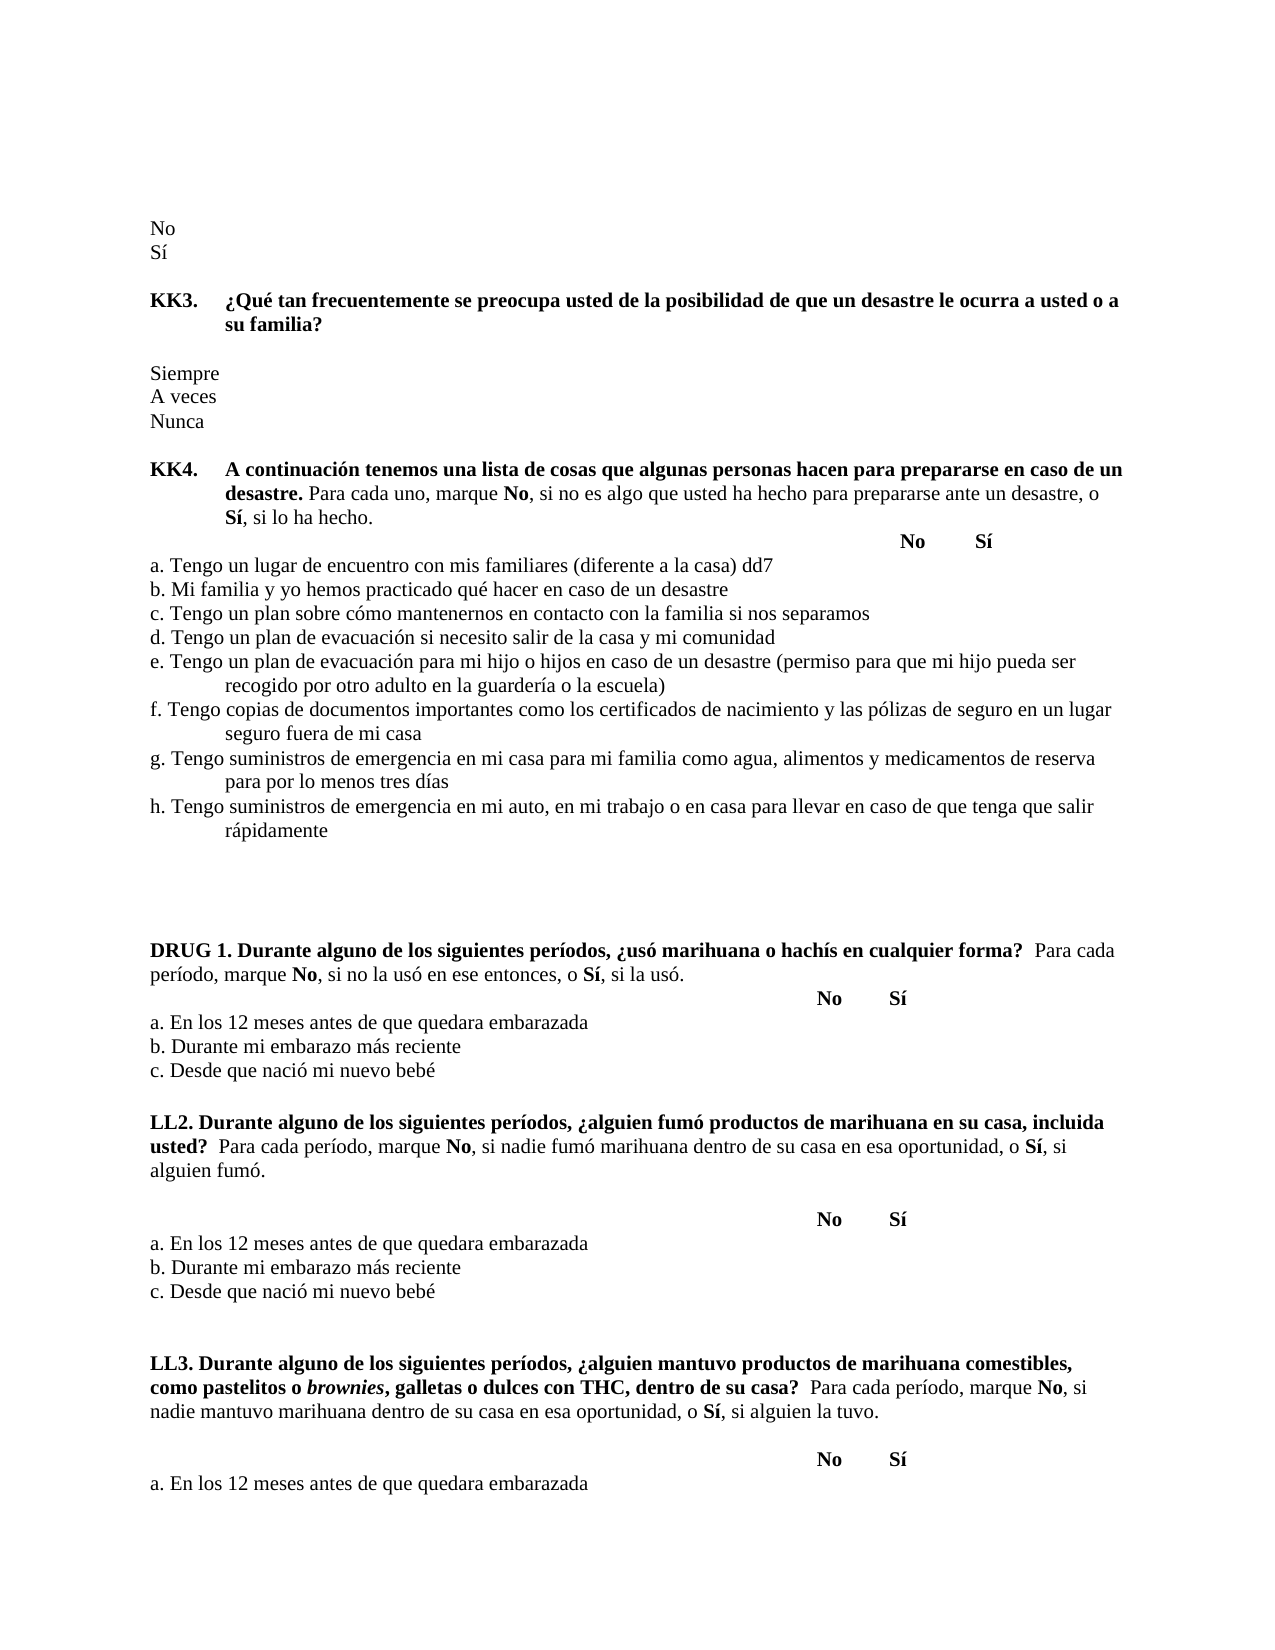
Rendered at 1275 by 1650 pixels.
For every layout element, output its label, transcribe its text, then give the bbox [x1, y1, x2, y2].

text c. Tengo un plan sobre cómo mantenernos en contacto con la familia si nos separamos [150, 601, 1125, 625]
text DRUG 1. Durante alguno de los siguientes períodos, ¿usó marihuana o hachís en cualquier forma? Para cada período, marque No, si no la usó en ese entonces, o Sí, si la usó. [150, 938, 1125, 986]
text KK3. ¿Qué tan frecuentemente se preocupa usted de la posibilidad de que un desastre le ocurra a usted o a su familia? [150, 288, 1125, 336]
text a. Tengo un lugar de encuentro con mis familiares (diferente a la casa) dd7 [150, 553, 1125, 577]
text b. Durante mi embarazo más reciente [150, 1255, 1125, 1279]
text b. Mi familia y yo hemos practicado qué hacer en caso de un desastre [150, 577, 1125, 601]
text Siempre [150, 360, 1125, 384]
text a. En los 12 meses antes de que quedara embarazada [150, 1471, 1125, 1495]
text f. Tengo copias de documentos importantes como los certificados de nacimiento y las pólizas de seguro en un lugar seguro fuera de mi casa [150, 697, 1125, 745]
text LL2. Durante alguno de los siguientes períodos, ¿alguien fumó productos de marihuana en su casa, incluida usted? Para cada período, marque No, si nadie fumó marihuana dentro de su casa en esa oportunidad, o Sí, si alguien fumó. [150, 1110, 1125, 1182]
text No Sí [150, 529, 1125, 553]
text LL3. Durante alguno de los siguientes períodos, ¿alguien mantuvo productos de marihuana comestibles, como pastelitos o brownies, galletas o dulces con THC, dentro de su casa? Para cada período, marque No, si nadie mantuvo marihuana dentro de su casa en esa oportunidad, o Sí, si alguien la tuvo. [150, 1351, 1125, 1423]
text g. Tengo suministros de emergencia en mi casa para mi familia como agua, alimentos y medicamentos de reserva para por lo menos tres días [150, 745, 1125, 793]
text No Sí [150, 986, 1125, 1010]
text h. Tengo suministros de emergencia en mi auto, en mi trabajo o en casa para llevar en caso de que tenga que salir rápidamente [150, 793, 1125, 842]
text d. Tengo un plan de evacuación si necesito salir de la casa y mi comunidad [150, 625, 1125, 649]
text No [150, 216, 1125, 240]
text No Sí [150, 1207, 1125, 1231]
text Sí [150, 240, 1125, 264]
text a. En los 12 meses antes de que quedara embarazada [150, 1231, 1125, 1255]
text A veces [150, 384, 1125, 408]
text c. Desde que nació mi nuevo bebé [150, 1279, 1125, 1303]
text b. Durante mi embarazo más reciente [150, 1034, 1125, 1058]
text KK4. A continuación tenemos una lista de cosas que algunas personas hacen para prepararse en caso de un desastre. Para cada uno, marque No, si no es algo que usted ha hecho para prepararse ante un desastre, o Sí, si lo ha hecho. [150, 457, 1125, 529]
text No Sí [150, 1447, 1125, 1471]
text c. Desde que nació mi nuevo bebé [150, 1058, 1125, 1082]
text Nunca [150, 408, 1125, 433]
text a. En los 12 meses antes de que quedara embarazada [150, 1010, 1125, 1034]
text e. Tengo un plan de evacuación para mi hijo o hijos en caso de un desastre (permiso para que mi hijo pueda ser recogido por otro adulto en la guardería o la escuela) [150, 649, 1125, 697]
